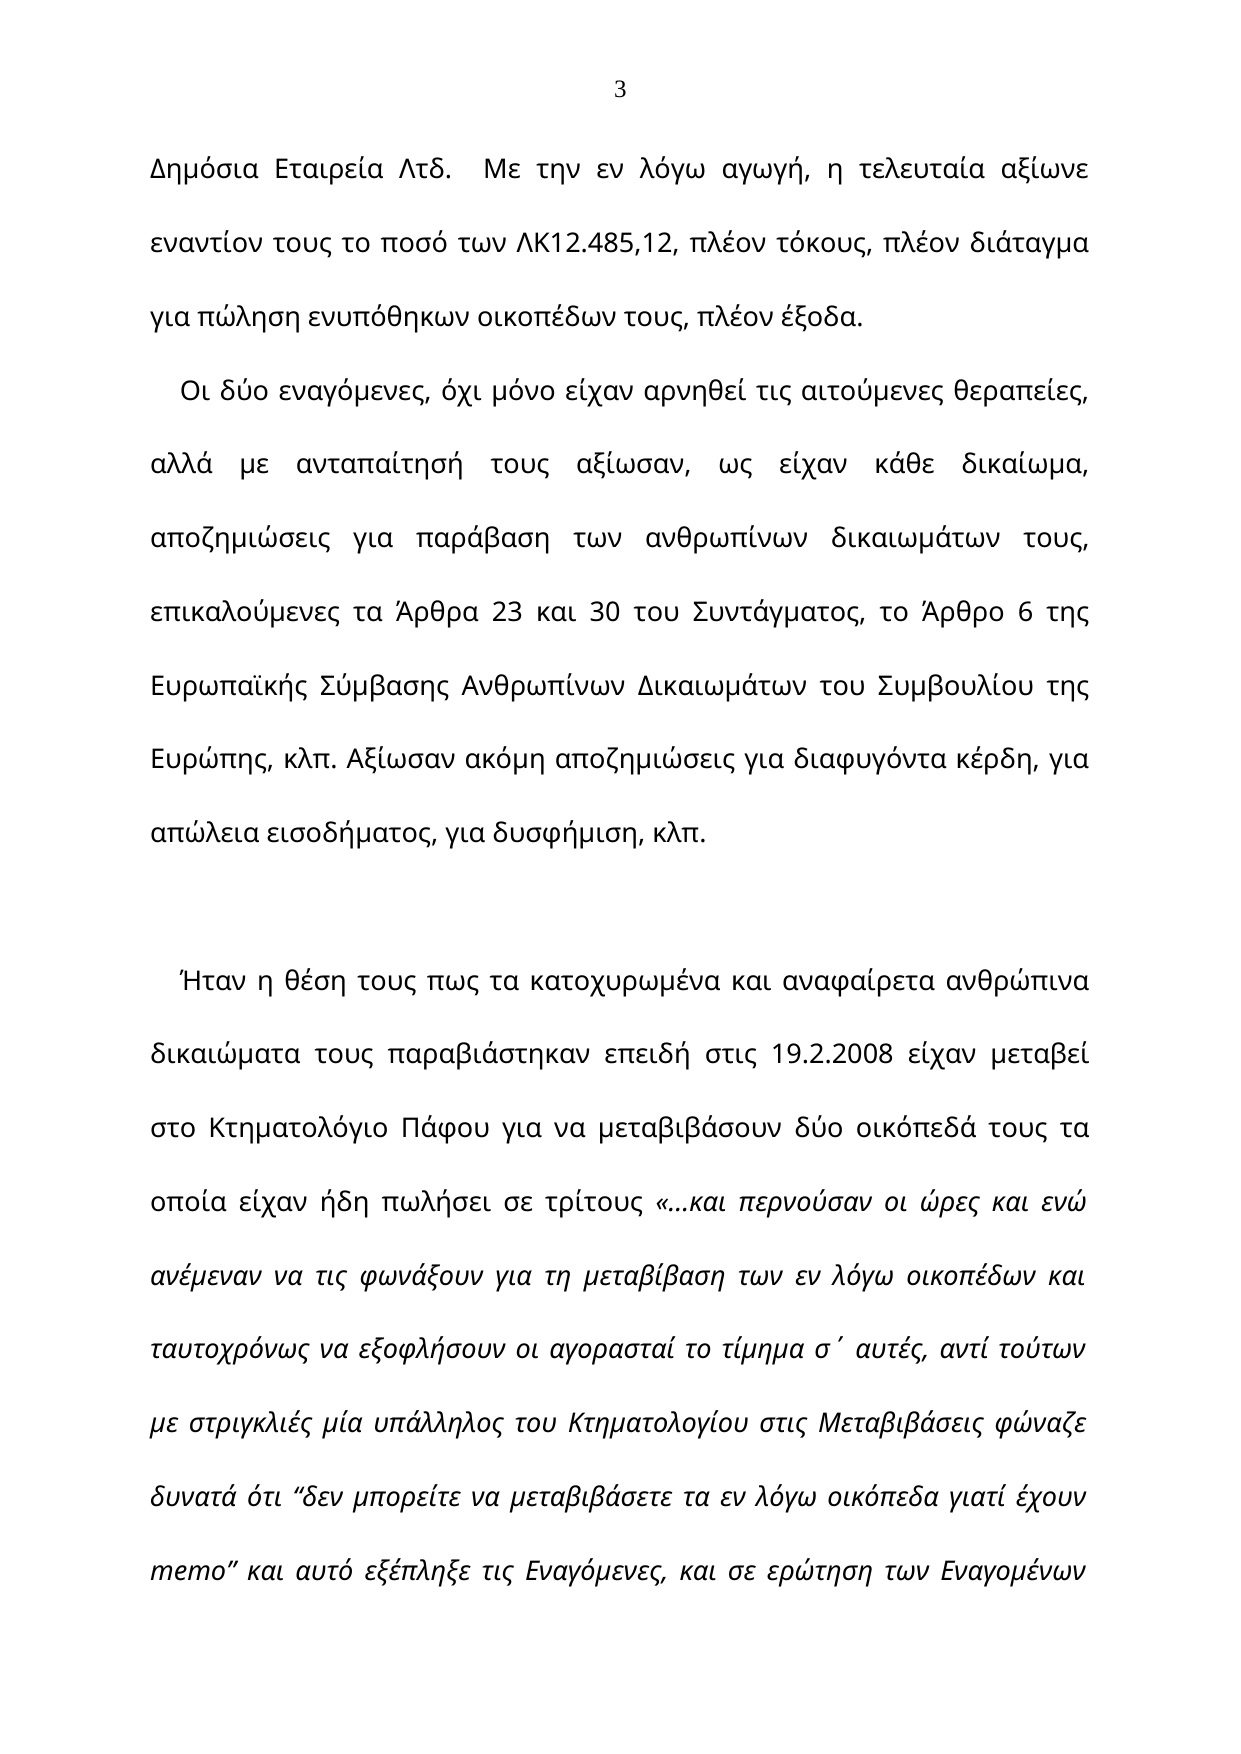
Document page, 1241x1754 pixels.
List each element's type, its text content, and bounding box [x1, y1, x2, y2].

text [150, 961, 1090, 1588]
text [150, 150, 1090, 334]
text Οι δύο εναγόμενες, όχι μόνο είχαν αρνηθεί τις αιτούμενες θεραπείες, αλλά με ανταπαίτησή τους αξίωσαν, ως είχαν κάθε δικαίωμα, αποζημιώσεις για παράβαση των ανθρωπίνων δικαιωμάτων τους, επικαλούμενες τα Άρθρα 23 και 30 του Συντάγματος, το Άρθρο 6 της Ευρωπαϊκής Σύμβασης Ανθρωπίνων Δικαιωμάτων του Συμβουλίου της Ευρώπης, κλπ. Αξίωσαν ακόμη αποζημιώσεις για διαφυγόντα κέρδη, για απώλεια εισοδήματος, για δυσφήμιση, κλπ. [150, 371, 1090, 851]
